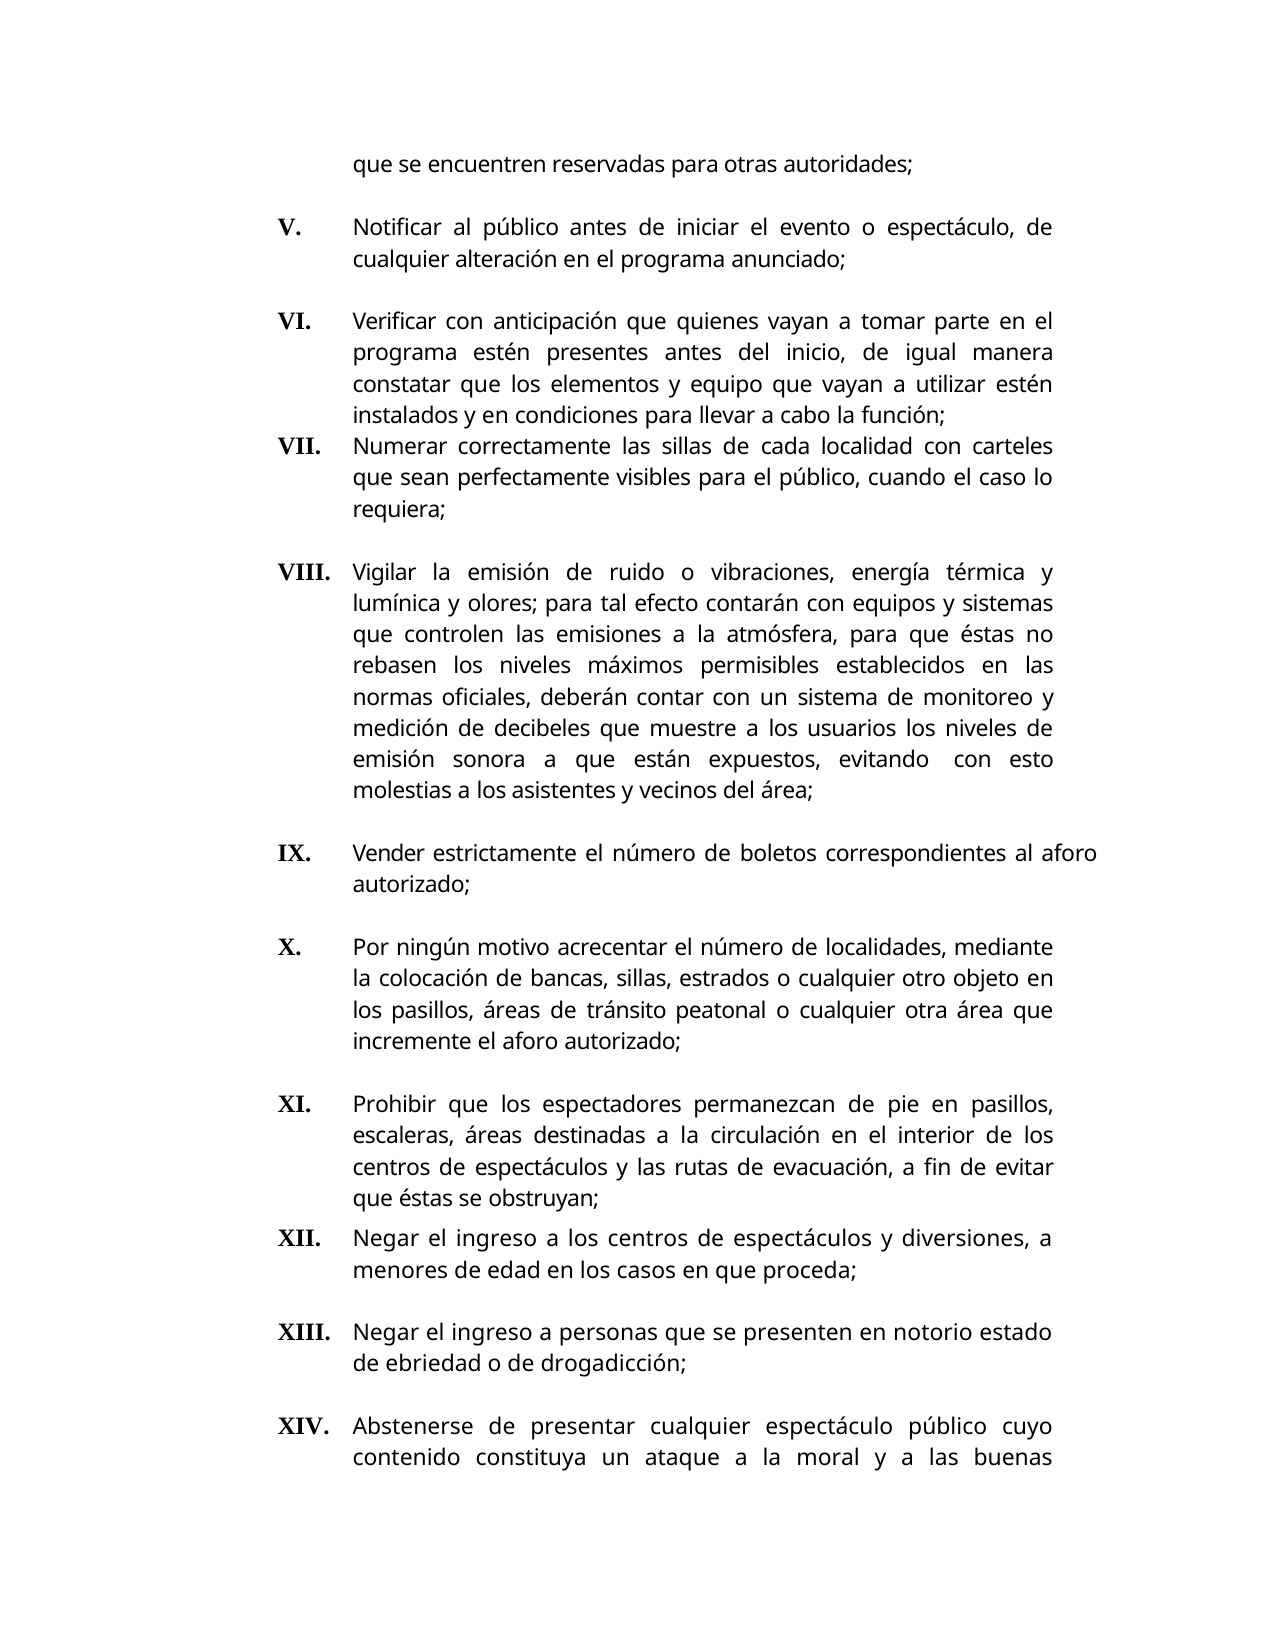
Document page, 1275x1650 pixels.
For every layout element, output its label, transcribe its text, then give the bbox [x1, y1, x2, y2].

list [277, 148, 1054, 179]
list Verificar con anticipación que quienes vayan a tomar parte en el programa estén presentes antes del inicio, de igual manera constatar que los elementos y equipo que vayan a utilizar estén instalados y en condiciones para llevar a cabo la función; [277, 305, 1053, 430]
list Negar el ingreso a personas que se presenten en notorio estado de ebriedad o de drogadicción; [277, 1316, 1053, 1378]
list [277, 1410, 1053, 1472]
list Vender estrictamente el número de boletos correspondientes al aforo autorizado; [277, 837, 1098, 900]
list Por ningún motivo acrecentar el número de localidades, mediante la colocación de bancas, sillas, estrados o cualquier otro objeto en los pasillos, áreas de tránsito peatonal o cualquier otra área que incremente el aforo autorizado; [277, 931, 1054, 1056]
list Notificar al público antes de iniciar el evento o espectáculo, de cualquier alteración en el programa anunciado; [277, 211, 1053, 274]
list Negar el ingreso a los centros de espectáculos y diversiones, a menores de edad en los casos en que proceda; [277, 1222, 1053, 1285]
list Prohibir que los espectadores permanezcan de pie en pasillos, escaleras, áreas destinadas a la circulación en el interior de los centros de espectáculos y las rutas de evacuación, a fin de evitar que éstas se obstruyan; [277, 1088, 1054, 1213]
list Numerar correctamente las sillas de cada localidad con carteles que sean perfectamente visibles para el público, cuando el caso lo requiera; [277, 430, 1053, 524]
subtitle Vigilar la emisión de ruido o vibraciones, energía térmica y lumínica y olores; para tal efecto contarán con equipos y sistemas que controlen las emisiones a la atmósfera, para que éstas no rebasen los niveles máximos permisibles establecidos en las normas oficiales, deberán contar con un sistema de monitoreo y medición de decibeles que muestre a los usuarios los niveles de emisión sonora a que están expuestos, evitando con esto molestias a los asistentes y vecinos del área; [277, 556, 1054, 806]
